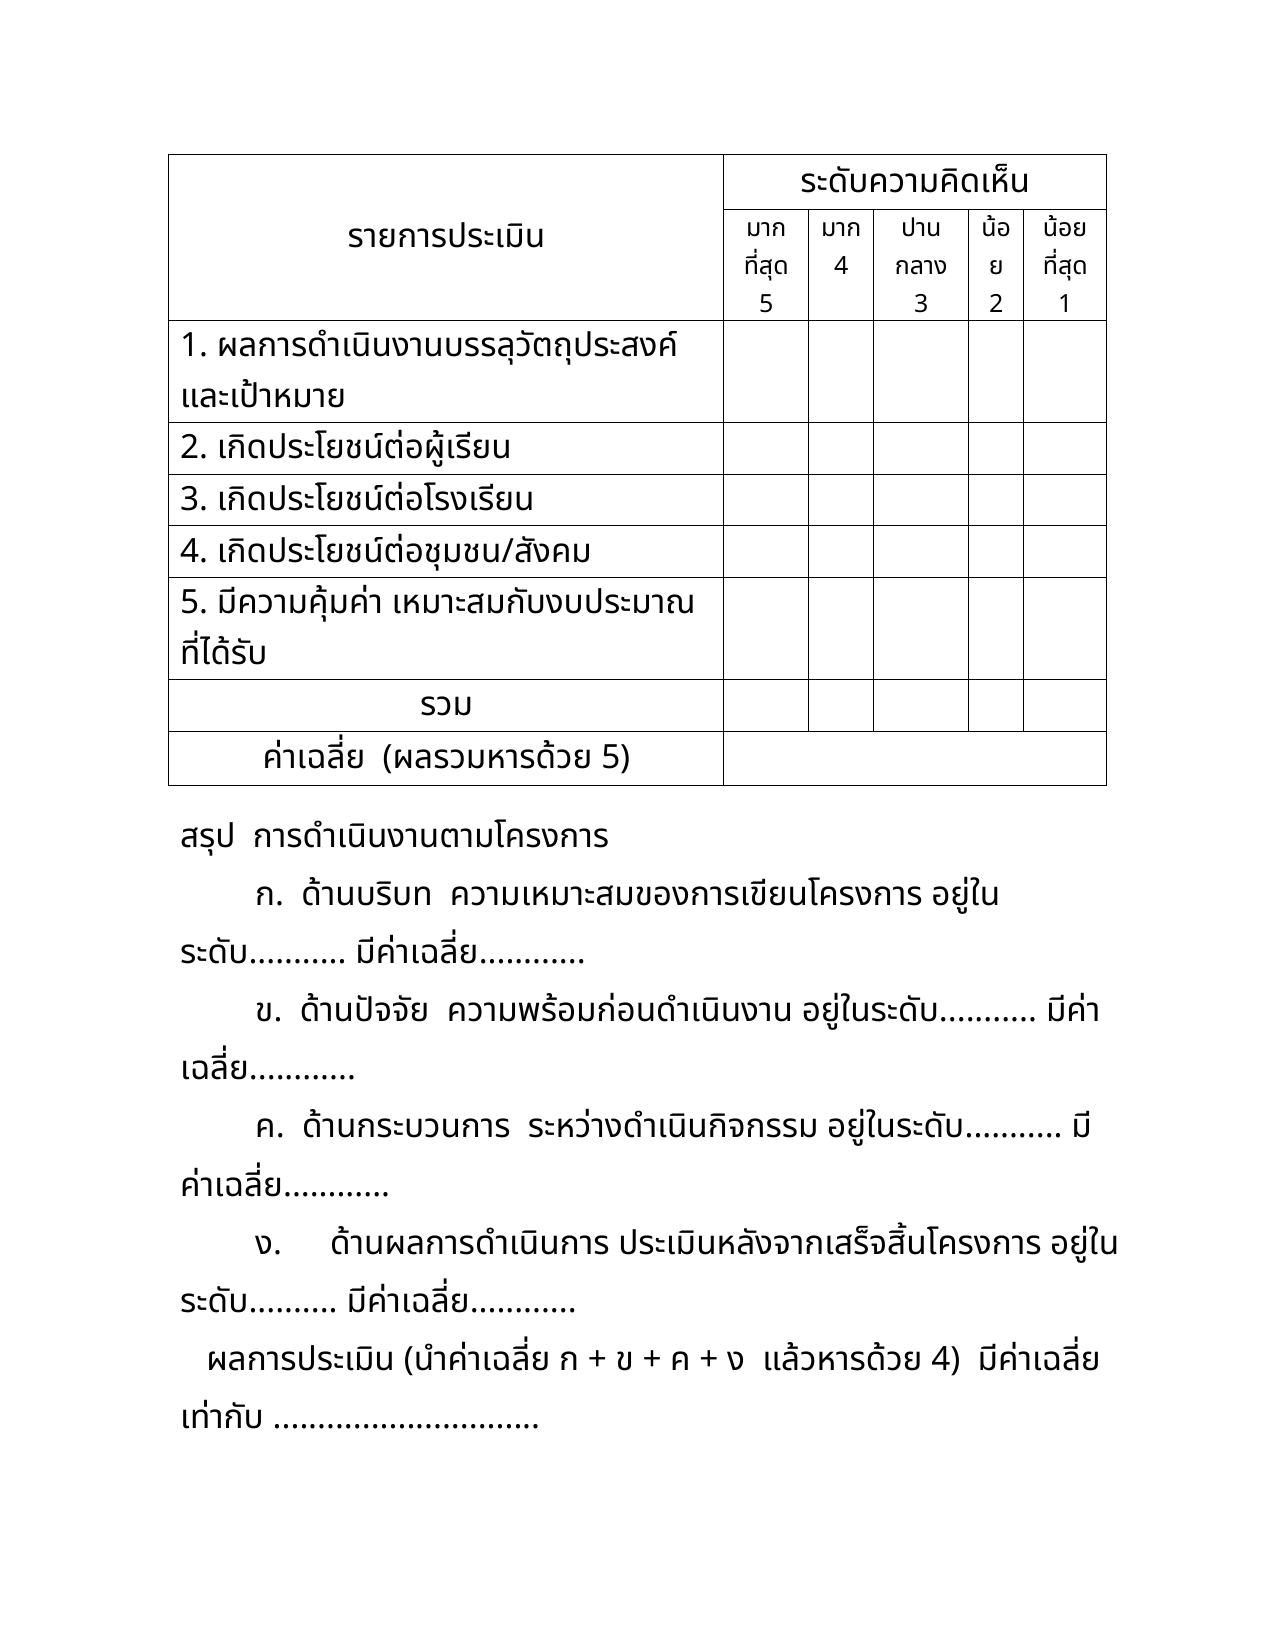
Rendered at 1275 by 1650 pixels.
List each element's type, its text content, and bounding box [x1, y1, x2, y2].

text ผลการประเมิน (นำค่าเฉลี่ย ก + ข + ค + ง แล้วหารด้วย 4) มีค่าเฉลี่ยเท่ากับ .............................. [180, 1335, 1125, 1443]
table_cell ค่าเฉลี่ย (ผลรวมหารด้วย 5) [169, 732, 723, 785]
table_cell น้อยที่สุด 1 [1024, 210, 1106, 320]
table_cell [724, 475, 808, 525]
table_cell [809, 578, 873, 679]
table_cell [874, 526, 968, 577]
text ก. ด้านบริบท ความเหมาะสมของการเขียนโครงการ อยู่ในระดับ........... มีค่าเฉลี่ย............ [180, 870, 1125, 978]
table_cell [874, 680, 968, 731]
table_cell 3. เกิดประโยชน์ต่อโรงเรียน [169, 475, 723, 525]
table_cell [874, 475, 968, 525]
table_cell 2. เกิดประโยชน์ต่อผู้เรียน [169, 423, 723, 474]
table_cell รวม [169, 680, 723, 731]
text ข. ด้านปัจจัย ความพร้อมก่อนดำเนินงาน อยู่ในระดับ........... มีค่าเฉลี่ย............ [180, 986, 1125, 1095]
table_cell [809, 475, 873, 525]
table_cell [1024, 526, 1106, 577]
table_cell [969, 578, 1023, 679]
table_cell [1024, 475, 1106, 525]
table_cell [1024, 578, 1106, 679]
text สรุป การดำเนินงานตามโครงการ [180, 812, 1125, 862]
table_cell 1. ผลการดำเนินงานบรรลุวัตถุประสงค์และเป้าหมาย [169, 321, 723, 422]
table_cell [1024, 321, 1106, 422]
table_cell มาก 4 [809, 210, 873, 320]
table_cell [874, 423, 968, 474]
table_cell มากที่สุด 5 [724, 210, 808, 320]
text ง. ด้านผลการดำเนินการ ประเมินหลังจากเสร็จสิ้นโครงการ อยู่ในระดับ.......... มีค่าเฉลี่ย............ [180, 1218, 1125, 1327]
table_cell น้อย 2 [969, 210, 1023, 320]
table_cell [809, 423, 873, 474]
table_cell [1024, 423, 1106, 474]
table_cell [724, 578, 808, 679]
table_cell [969, 680, 1023, 731]
table_cell [969, 475, 1023, 525]
table_cell [1024, 680, 1106, 731]
table_cell [724, 732, 1106, 785]
table_cell [874, 578, 968, 679]
table_cell [874, 321, 968, 422]
table_cell [724, 680, 808, 731]
table_cell ปานกลาง 3 [874, 210, 968, 320]
table_cell [969, 526, 1023, 577]
table_cell [724, 526, 808, 577]
table_cell [724, 423, 808, 474]
table_cell [969, 423, 1023, 474]
table_header ระดับความคิดเห็น [724, 155, 1106, 209]
table_cell [724, 321, 808, 422]
text ค. ด้านกระบวนการ ระหว่างดำเนินกิจกรรม อยู่ในระดับ........... มีค่าเฉลี่ย............ [180, 1102, 1125, 1211]
table_cell [809, 680, 873, 731]
table_header รายการประเมิน [169, 155, 723, 320]
table_cell [809, 321, 873, 422]
table_cell 4. เกิดประโยชน์ต่อชุมชน/สังคม [169, 526, 723, 577]
table_cell 5. มีความคุ้มค่า เหมาะสมกับงบประมาณที่ได้รับ [169, 578, 723, 679]
table_cell [809, 526, 873, 577]
table_cell [969, 321, 1023, 422]
